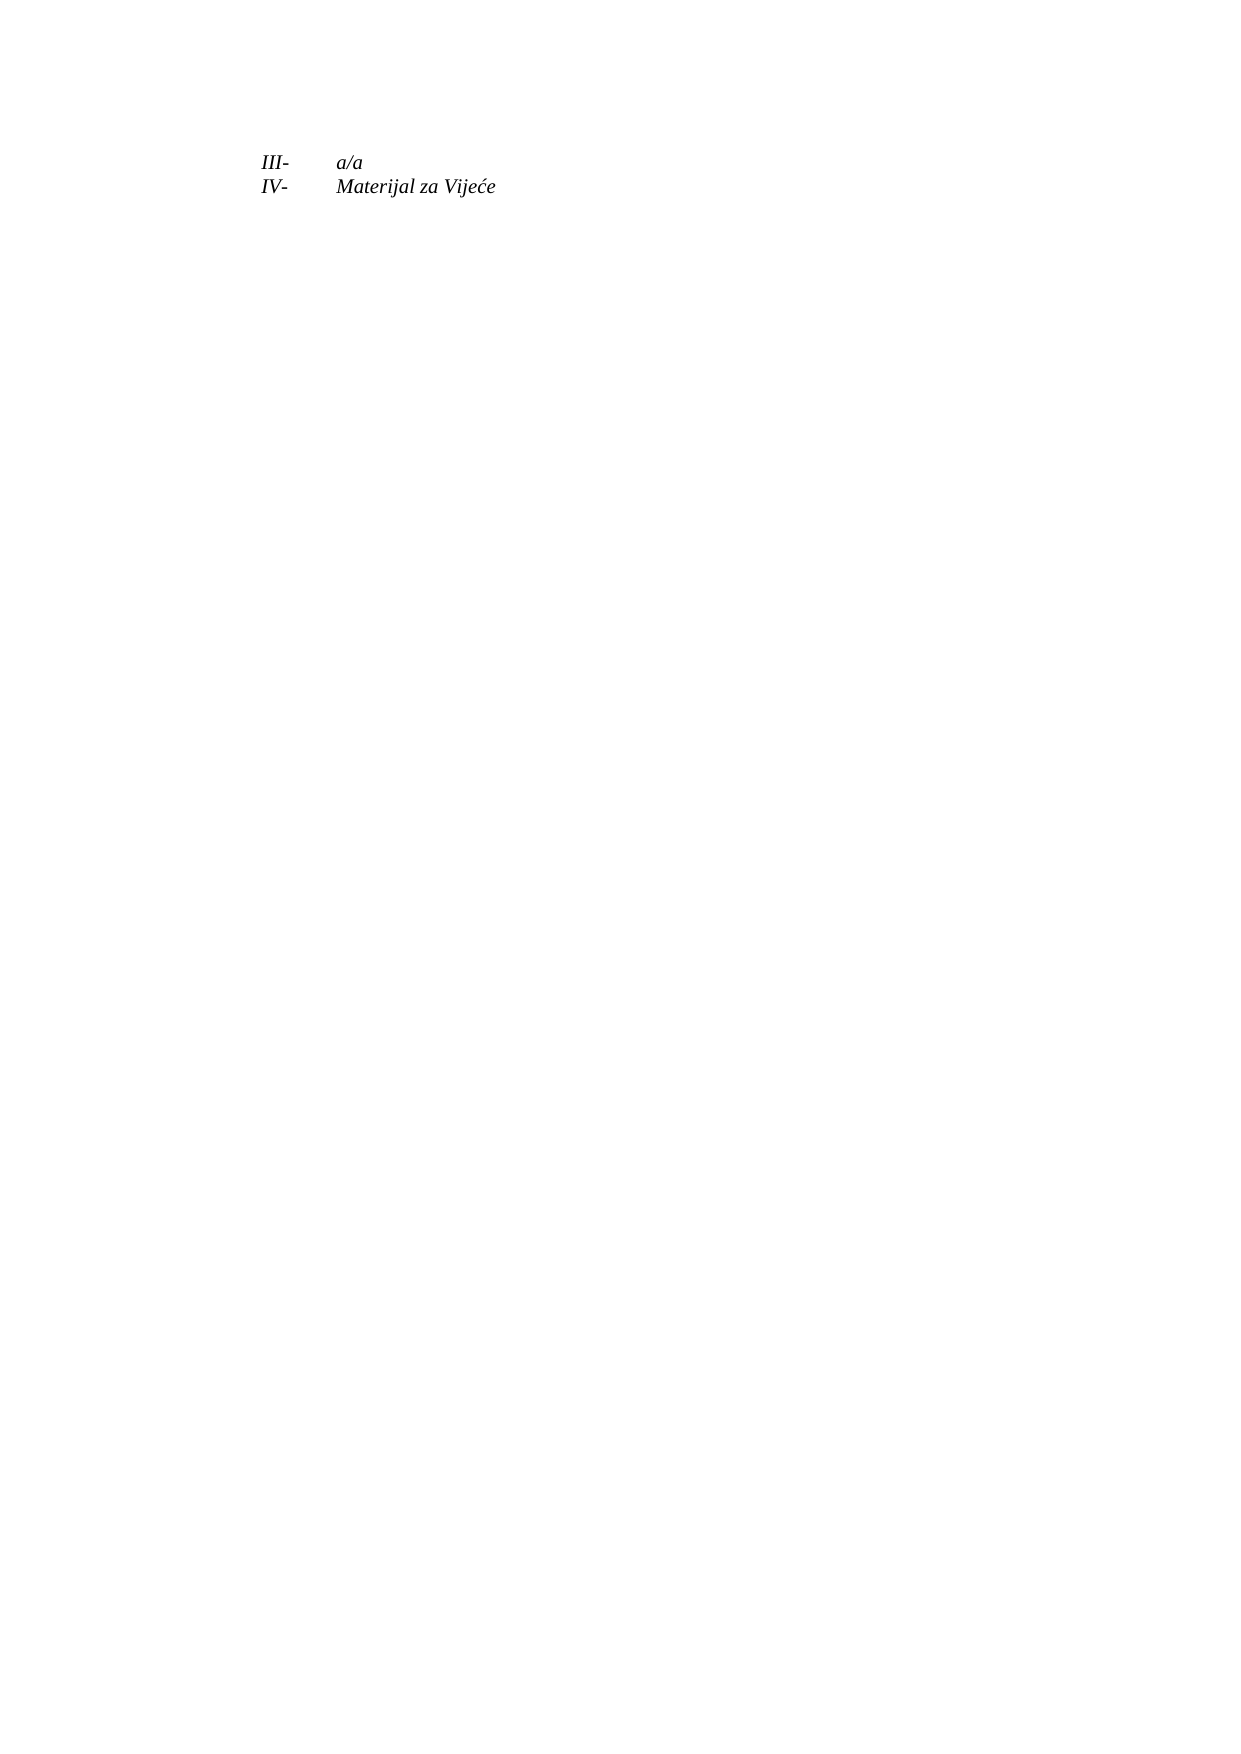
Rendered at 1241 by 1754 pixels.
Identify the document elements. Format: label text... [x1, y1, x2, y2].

list a/a [261, 150, 1090, 174]
list Materijal za Vijeće [261, 174, 1090, 198]
